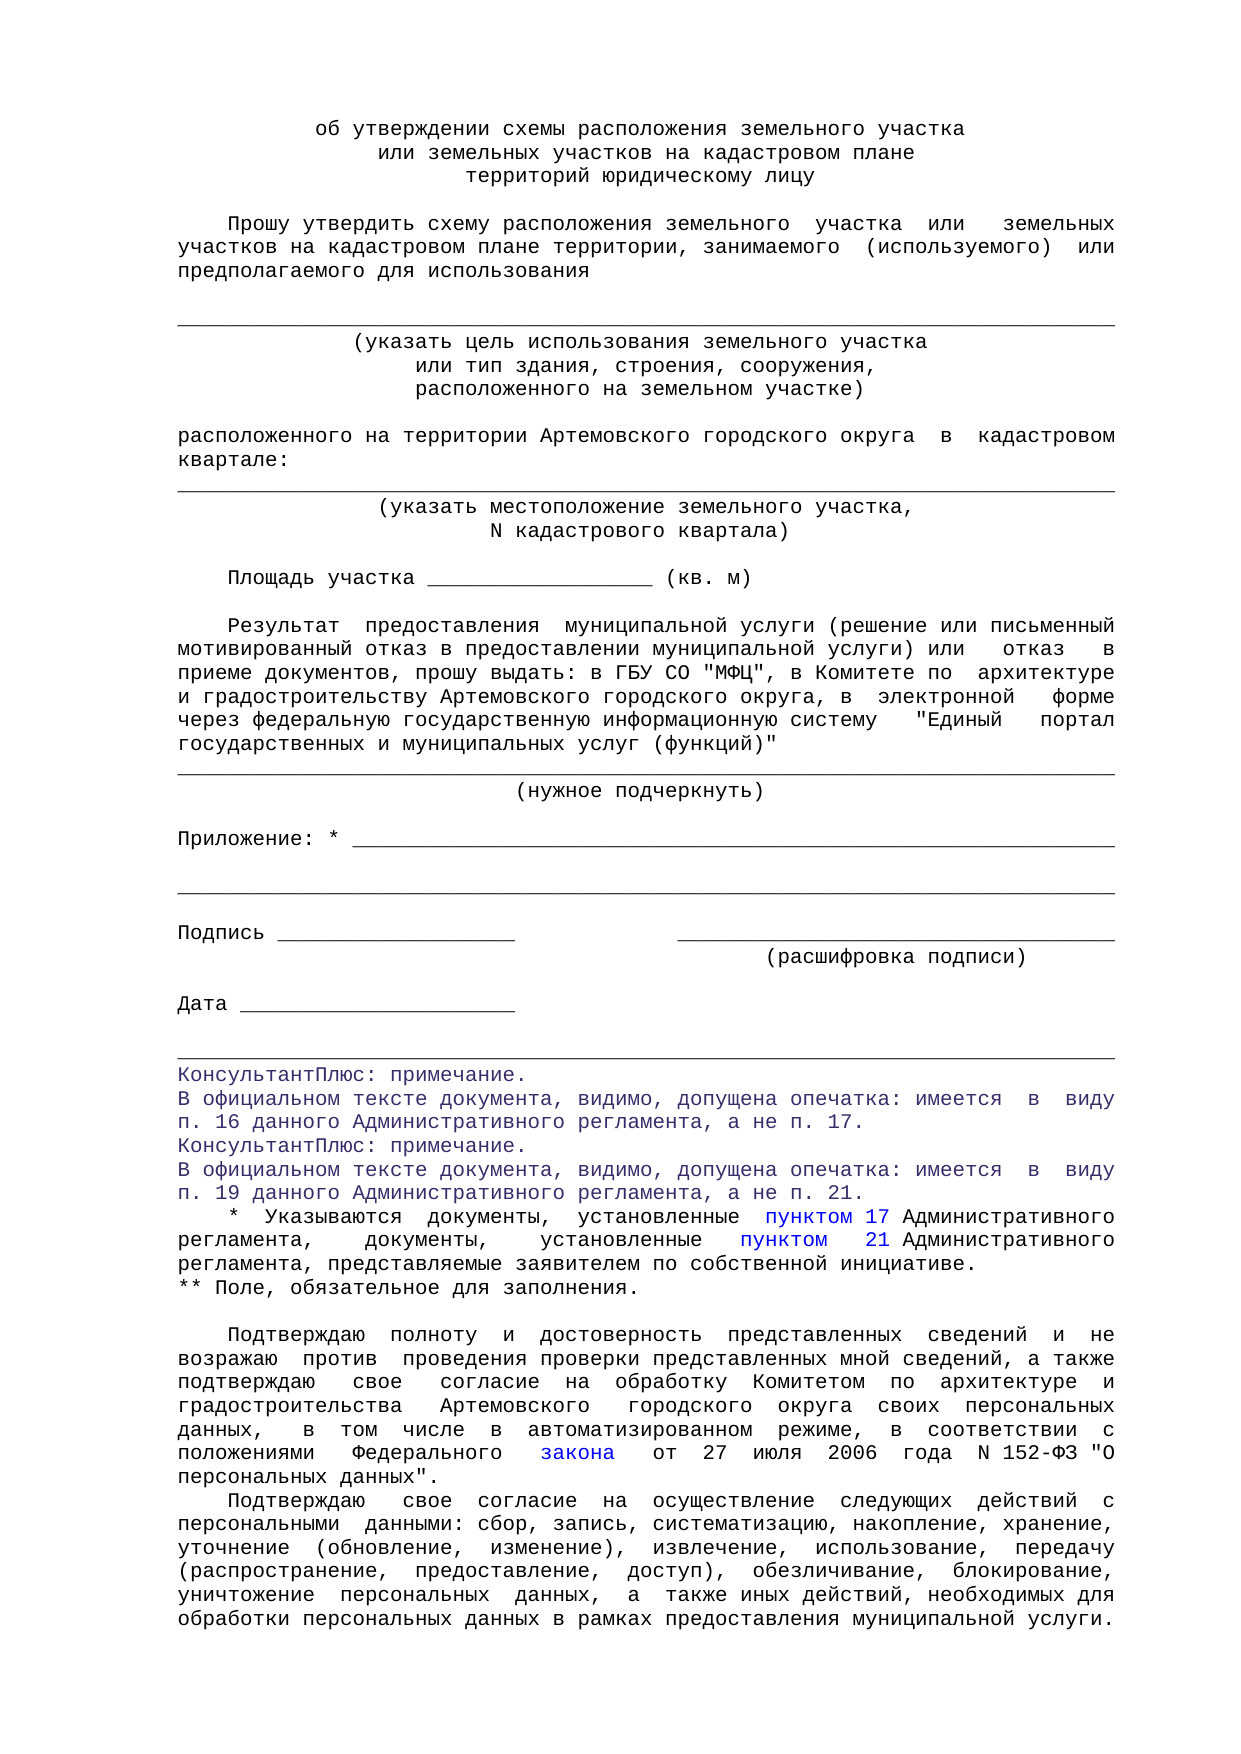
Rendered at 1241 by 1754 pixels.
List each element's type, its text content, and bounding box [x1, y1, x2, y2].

text территорий юридическому лицу [177, 165, 1152, 189]
text возражаю против проведения проверки представленных мной сведений, а также [177, 1348, 1152, 1371]
text данных, в том числе в автоматизированном режиме, в соответствии с [177, 1419, 1152, 1442]
text мотивированный отказ в предоставлении муниципальной услуги) или отказ в [177, 638, 1152, 662]
text Результат предоставления муниципальной услуги (решение или письменный [177, 615, 1152, 638]
text В официальном тексте документа, видимо, допущена опечатка: имеется в виду [177, 1158, 1152, 1182]
text Приложение: * _____________________________________________________________ [177, 827, 1152, 851]
text градостроительства Артемовского городского округа своих персональных [177, 1395, 1152, 1419]
text ___________________________________________________________________________ [177, 307, 1152, 331]
text КонсультантПлюс: примечание. [177, 1064, 1152, 1088]
text Подпись ___________________ ___________________________________ [177, 922, 1152, 946]
text уничтожение персональных данных, а также иных действий, необходимых для [177, 1584, 1152, 1608]
text (распространение, предоставление, доступ), обезличивание, блокирование, [177, 1561, 1152, 1584]
text участков на кадастровом плане территории, занимаемого (используемого) или [177, 236, 1152, 260]
text персональными данными: сбор, запись, систематизацию, накопление, хранение, [177, 1513, 1152, 1537]
text Подтверждаю полноту и достоверность представленных сведений и не [177, 1324, 1152, 1348]
text (нужное подчеркнуть) [177, 780, 1152, 804]
text (расшифровка подписи) [177, 946, 1152, 969]
text или земельных участков на кадастровом плане [177, 142, 1152, 165]
text персональных данных". [177, 1466, 1152, 1489]
text квартале: [177, 449, 1152, 473]
text подтверждаю свое согласие на обработку Комитетом по архитектуре и [177, 1371, 1152, 1395]
text регламента, документы, установленные пунктом 21 Административного [177, 1229, 1152, 1253]
text расположенного на территории Артемовского городского округа в кадастровом [177, 426, 1152, 449]
text предполагаемого для использования [177, 260, 1152, 284]
text Дата ______________________ [177, 993, 1152, 1017]
text уточнение (обновление, изменение), извлечение, использование, передачу [177, 1537, 1152, 1561]
text N кадастрового квартала) [177, 520, 1152, 544]
text Прошу утвердить схему расположения земельного участка или земельных [177, 213, 1152, 236]
text ___________________________________________________________________________ [177, 473, 1152, 496]
text п. 19 данного Административного регламента, а не п. 21. [177, 1182, 1152, 1206]
text (указать цель использования земельного участка [177, 331, 1152, 354]
text об утверждении схемы расположения земельного участка [177, 118, 1152, 142]
text расположенного на земельном участке) [177, 378, 1152, 402]
text ___________________________________________________________________________ [177, 1040, 1152, 1064]
text или тип здания, строения, сооружения, [177, 354, 1152, 378]
text положениями Федерального закона от 27 июля 2006 года N 152-ФЗ "О [177, 1442, 1152, 1466]
text ___________________________________________________________________________ [177, 757, 1152, 780]
text п. 16 данного Административного регламента, а не п. 17. [177, 1111, 1152, 1135]
text через федеральную государственную информационную систему "Единый портал [177, 709, 1152, 733]
text обработки персональных данных в рамках предоставления муниципальной услуги. [177, 1608, 1152, 1631]
text Площадь участка __________________ (кв. м) [177, 567, 1152, 591]
text КонсультантПлюс: примечание. [177, 1135, 1152, 1158]
text В официальном тексте документа, видимо, допущена опечатка: имеется в виду [177, 1088, 1152, 1111]
text * Указываются документы, установленные пунктом 17 Административного [177, 1206, 1152, 1229]
text ___________________________________________________________________________ [177, 875, 1152, 898]
text государственных и муниципальных услуг (функций)" [177, 733, 1152, 757]
text ** Поле, обязательное для заполнения. [177, 1277, 1152, 1300]
text и градостроительству Артемовского городского округа, в электронной форме [177, 686, 1152, 709]
text регламента, представляемые заявителем по собственной инициативе. [177, 1253, 1152, 1277]
text (указать местоположение земельного участка, [177, 496, 1152, 520]
text Подтверждаю свое согласие на осуществление следующих действий с [177, 1489, 1152, 1513]
text приеме документов, прошу выдать: в ГБУ СО "МФЦ", в Комитете по архитектуре [177, 662, 1152, 686]
